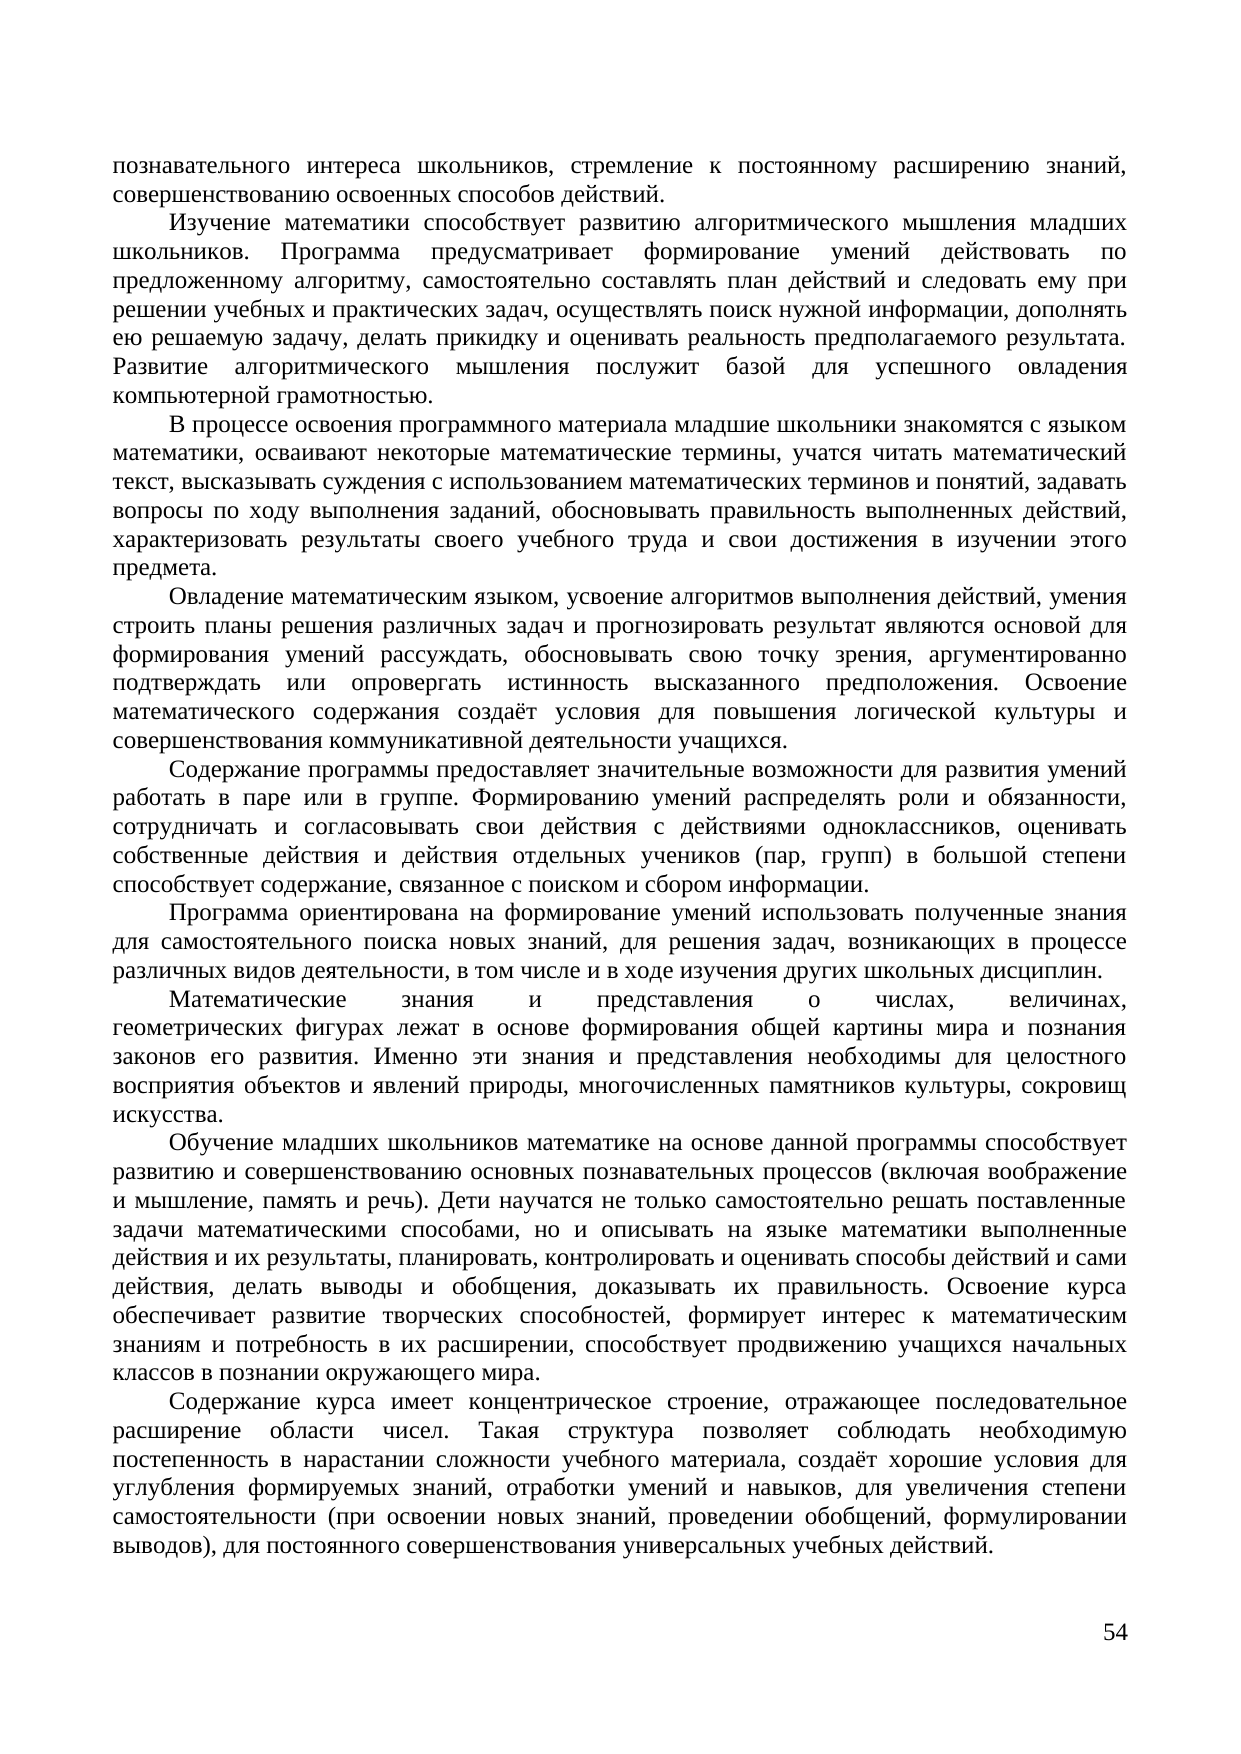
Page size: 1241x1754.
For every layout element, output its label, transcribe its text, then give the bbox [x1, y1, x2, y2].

text В процессе освоения программного материала младшие школьники знакомятся с языком математики, осваивают некоторые математические термины, учатся читать математический текст, высказывать суждения с использованием математических терминов и понятий, задавать вопросы по ходу выполнения заданий, обосновывать правильность выполненных действий, характеризовать результаты своего учебного труда и свои достижения в изучении этого предмета. [112, 409, 1128, 581]
text Содержание программы предоставляет значительные возможности для развития умений работать в паре или в группе. Формированию умений распределять роли и обязанности, сотрудничать и согласовывать свои действия с действиями одноклассников, оценивать собственные действия и действия отдельных учеников (пар, групп) в большой степени способствует содержание, связанное с поиском и сбором информации. [112, 754, 1128, 897]
text Программа ориентирована на формирование умений использовать полученные знания для самостоятельного поиска новых знаний, для решения задач, возникающих в процессе различных видов деятельности, в том числе и в ходе изучения других школьных дисциплин. [112, 897, 1128, 984]
text Овладение математическим языком, усвоение алгоритмов выполнения действий, умения строить планы решения различных задач и прогнозировать результат являются основой для формирования умений рассуждать, обосновывать свою точку зрения, аргументированно подтверждать или опровергать истинность высказанного предположения. Освоение математического содержания создаёт условия для повышения логической культуры и совершенствования коммуникативной деятельности учащихся. [112, 581, 1128, 754]
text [112, 150, 1128, 207]
text Изучение математики способствует развитию алгоритмического мышления младших школьников. Программа предусматривает формирование умений действовать по предложенному алгоритму, самостоятельно составлять план действий и следовать ему при решении учебных и практических задач, осуществлять поиск нужной информации, дополнять ею решаемую задачу, делать прикидку и оценивать реальность предполагаемого результата. Развитие алгоритмического мышления послужит базой для успешного овладения компьютерной грамотностью. [112, 207, 1128, 409]
text Обучение младших школьников математике на основе данной программы способствует развитию и совершенствованию основных познавательных процессов (включая воображение и мышление, память и речь). Дети научатся не только самостоятельно решать поставленные задачи математическими способами, но и описывать на языке математики выполненные действия и их результаты, планировать, контролировать и оценивать способы действий и сами действия, делать выводы и обобщения, доказывать их правильность. Освоение курса обеспечивает развитие творческих способностей, формирует интерес к математическим знаниям и потребность в их расширении, способствует продвижению учащихся начальных классов в познании окружающего мира. [112, 1127, 1128, 1386]
text Содержание курса имеет концентрическое строение, отражающее последовательное расширение области чисел. Такая структура позволяет соблюдать необходимую постепенность в нарастании сложности учебного материала, создаёт хорошие условия для углубления формируемых знаний, отработки умений и навыков, для увеличения степени самостоятельности (при освоении новых знаний, проведении обобщений, формулировании выводов), для постоянного совершенствования универсальных учебных действий. [112, 1386, 1128, 1559]
text Математические знания и представления о числах, величинах, геометрических фигурах лежат в основе формирования общей картины мира и познания законов его развития. Именно эти знания и представления необходимы для целостного восприятия объектов и явлений природы, многочисленных памятников культуры, сокровищ искусства. [112, 984, 1128, 1127]
